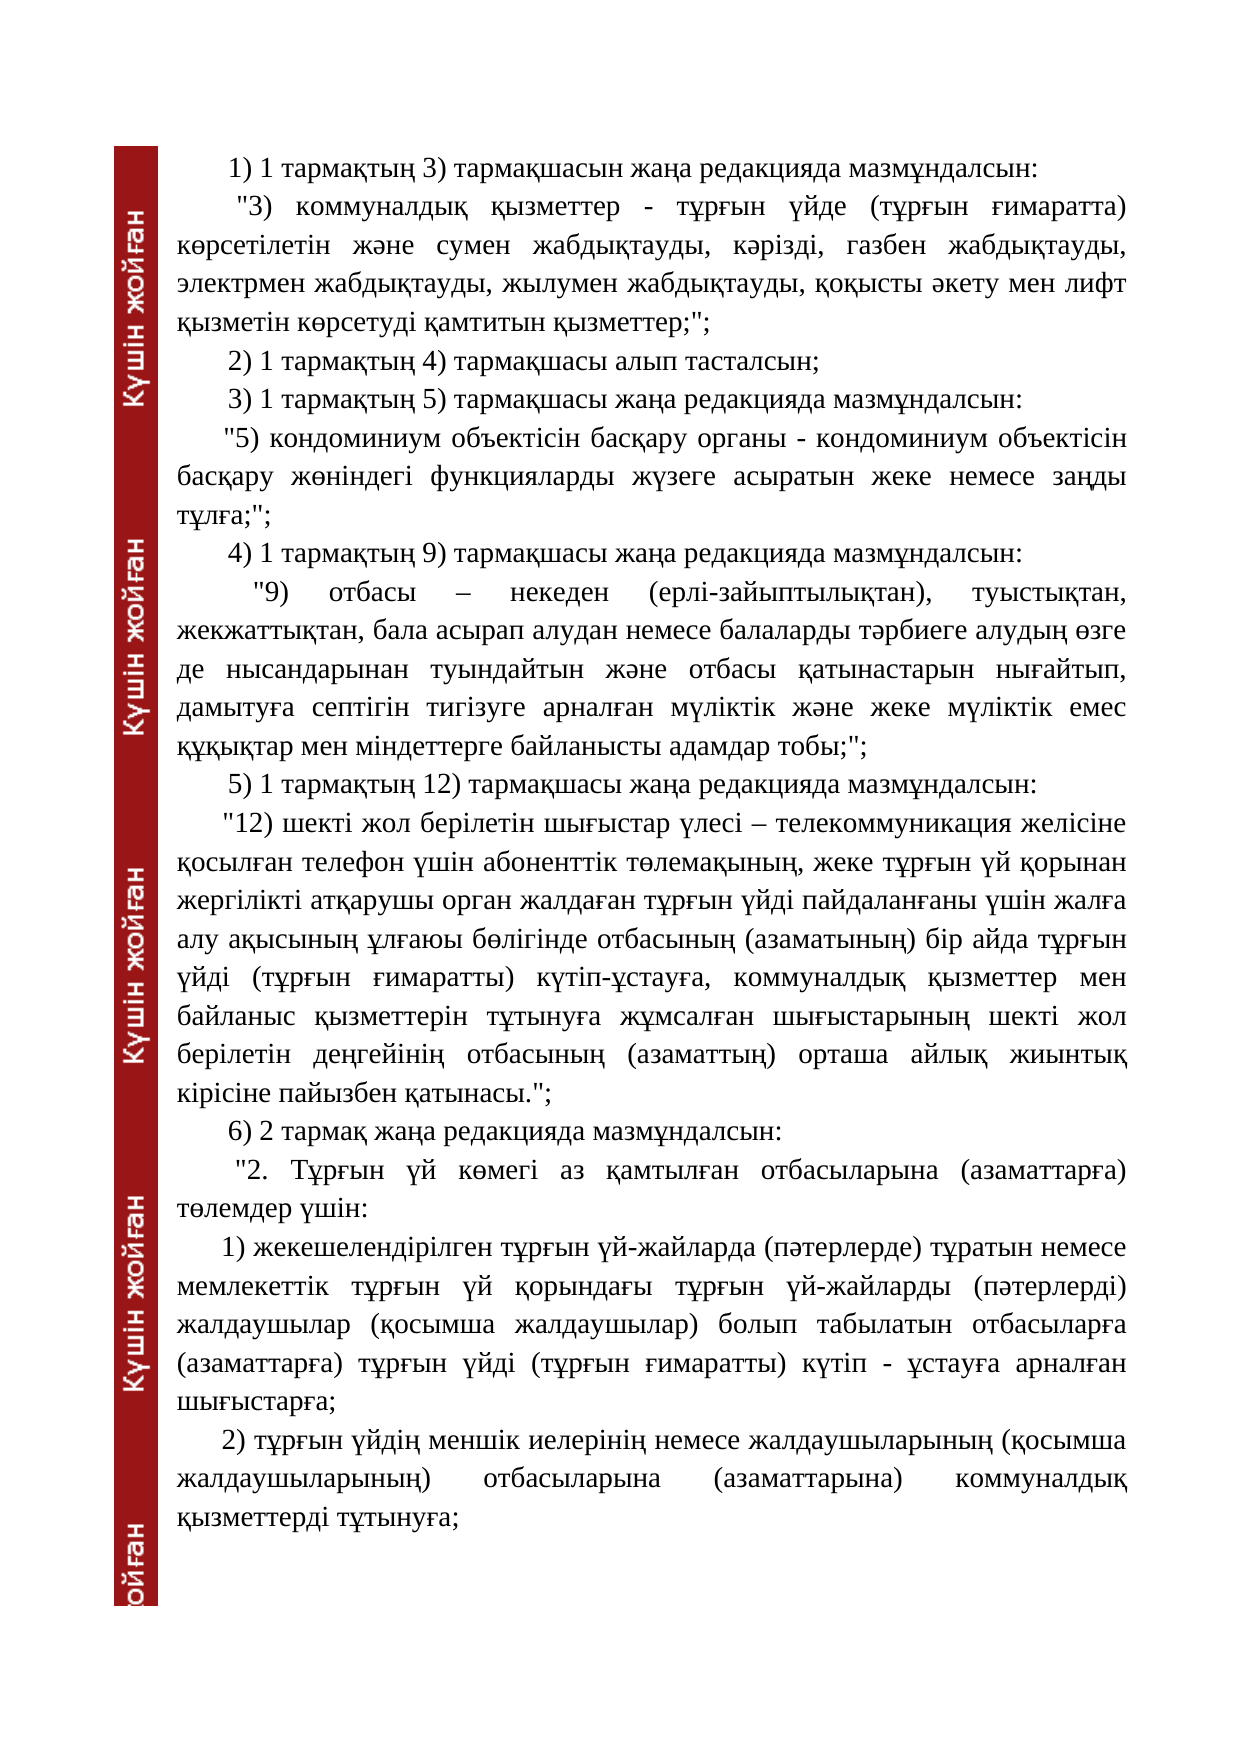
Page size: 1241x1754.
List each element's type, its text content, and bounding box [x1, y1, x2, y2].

picture [114, 338, 158, 343]
text "5) кондоминиум объектісін басқару органы - кондоминиум объектісін басқару жөніндегі функцияларды жүзеге асыратын жеке немесе заңды тұлға;"; [112, 420, 1128, 530]
picture [114, 1108, 158, 1113]
picture [114, 569, 158, 574]
picture [114, 1532, 158, 1606]
picture [114, 800, 158, 805]
text "9) отбасы – некеден (ерлі-зайыптылықтан), туыстықтан, жекжаттықтан, бала асырап алудан немесе балаларды тәрбиеге алудың өзге де нысандарынан туындайтын және отбасы қатынастарын нығайтып, дамытуға септігін тигізуге арналған мүліктік және жеке мүліктік емес құқықтар мен міндеттерге байланысты адамдар тобы;"; [112, 574, 1128, 762]
picture [114, 183, 158, 188]
picture [114, 376, 158, 381]
picture [114, 530, 158, 535]
text 5) 1 тармақтың 12) тармақшасы жаңа редакцияда мазмұндалсын: [112, 767, 1128, 800]
picture [114, 762, 158, 767]
text 1) жекешелендірілген тұрғын үй-жайларда (пәтерлерде) тұратын немесе мемлекеттік тұрғын үй қорындағы тұрғын үй-жайларды (пәтерлерді) жалдаушылар (қосымша жалдаушылар) болып табылатын отбасыларға (азаматтарға) тұрғын үйді (тұрғын ғимаратты) күтіп - ұстауға арналған шығыстарға; [112, 1229, 1128, 1417]
picture [114, 1224, 158, 1229]
text "3) коммуналдық қызметтер - тұрғын үйде (тұрғын ғимаратта) көрсетілетін және сумен жабдықтауды, кәрізді, газбен жабдықтауды, электрмен жабдықтауды, жылумен жабдықтауды, қоқысты әкету мен лифт қызметін көрсетуді қамтитын қызметтер;"; [112, 188, 1128, 338]
picture [114, 146, 158, 150]
picture [114, 1147, 158, 1152]
picture [114, 415, 158, 420]
text 2) 1 тармақтың 4) тармақшасы алып тасталсын; [112, 343, 1128, 376]
text "12) шекті жол берілетін шығыстар үлесі – телекоммуникация желісіне қосылған телефон үшін абоненттік төлемақының, жеке тұрғын үй қорынан жергілікті атқарушы орган жалдаған тұрғын үйді пайдаланғаны үшін жалға алу ақысының ұлғаюы бөлігінде отбасының (азаматының) бір айда тұрғын үйді (тұрғын ғимаратты) күтіп-ұстауға, коммуналдық қызметтер мен байланыс қызметтерін тұтынуға жұмсалған шығыстарының шекті жол берілетін деңгейінің отбасының (азаматтың) орташа айлық жиынтық кірісіне пайызбен қатынасы."; [112, 805, 1128, 1108]
text 3) 1 тармақтың 5) тармақшасы жаңа редакцияда мазмұндалсын: [112, 381, 1128, 415]
text 4) 1 тармақтың 9) тармақшасы жаңа редакцияда мазмұндалсын: [112, 535, 1128, 569]
text 2) тұрғын үйдің меншік иелерінің немесе жалдаушыларының (қосымша жалдаушыларының) отбасыларына (азаматтарына) коммуналдық қызметтерді тұтынуға; [112, 1422, 1128, 1532]
text "2. Тұрғын үй көмегі аз қамтылған отбасыларына (азаматтарға) төлемдер үшін: [112, 1152, 1128, 1224]
picture [114, 1417, 158, 1422]
text 1) 1 тармақтың 3) тармақшасын жаңа редакцияда мазмұндалсын: [112, 150, 1128, 183]
text 6) 2 тармақ жаңа редакцияда мазмұндалсын: [112, 1113, 1128, 1147]
